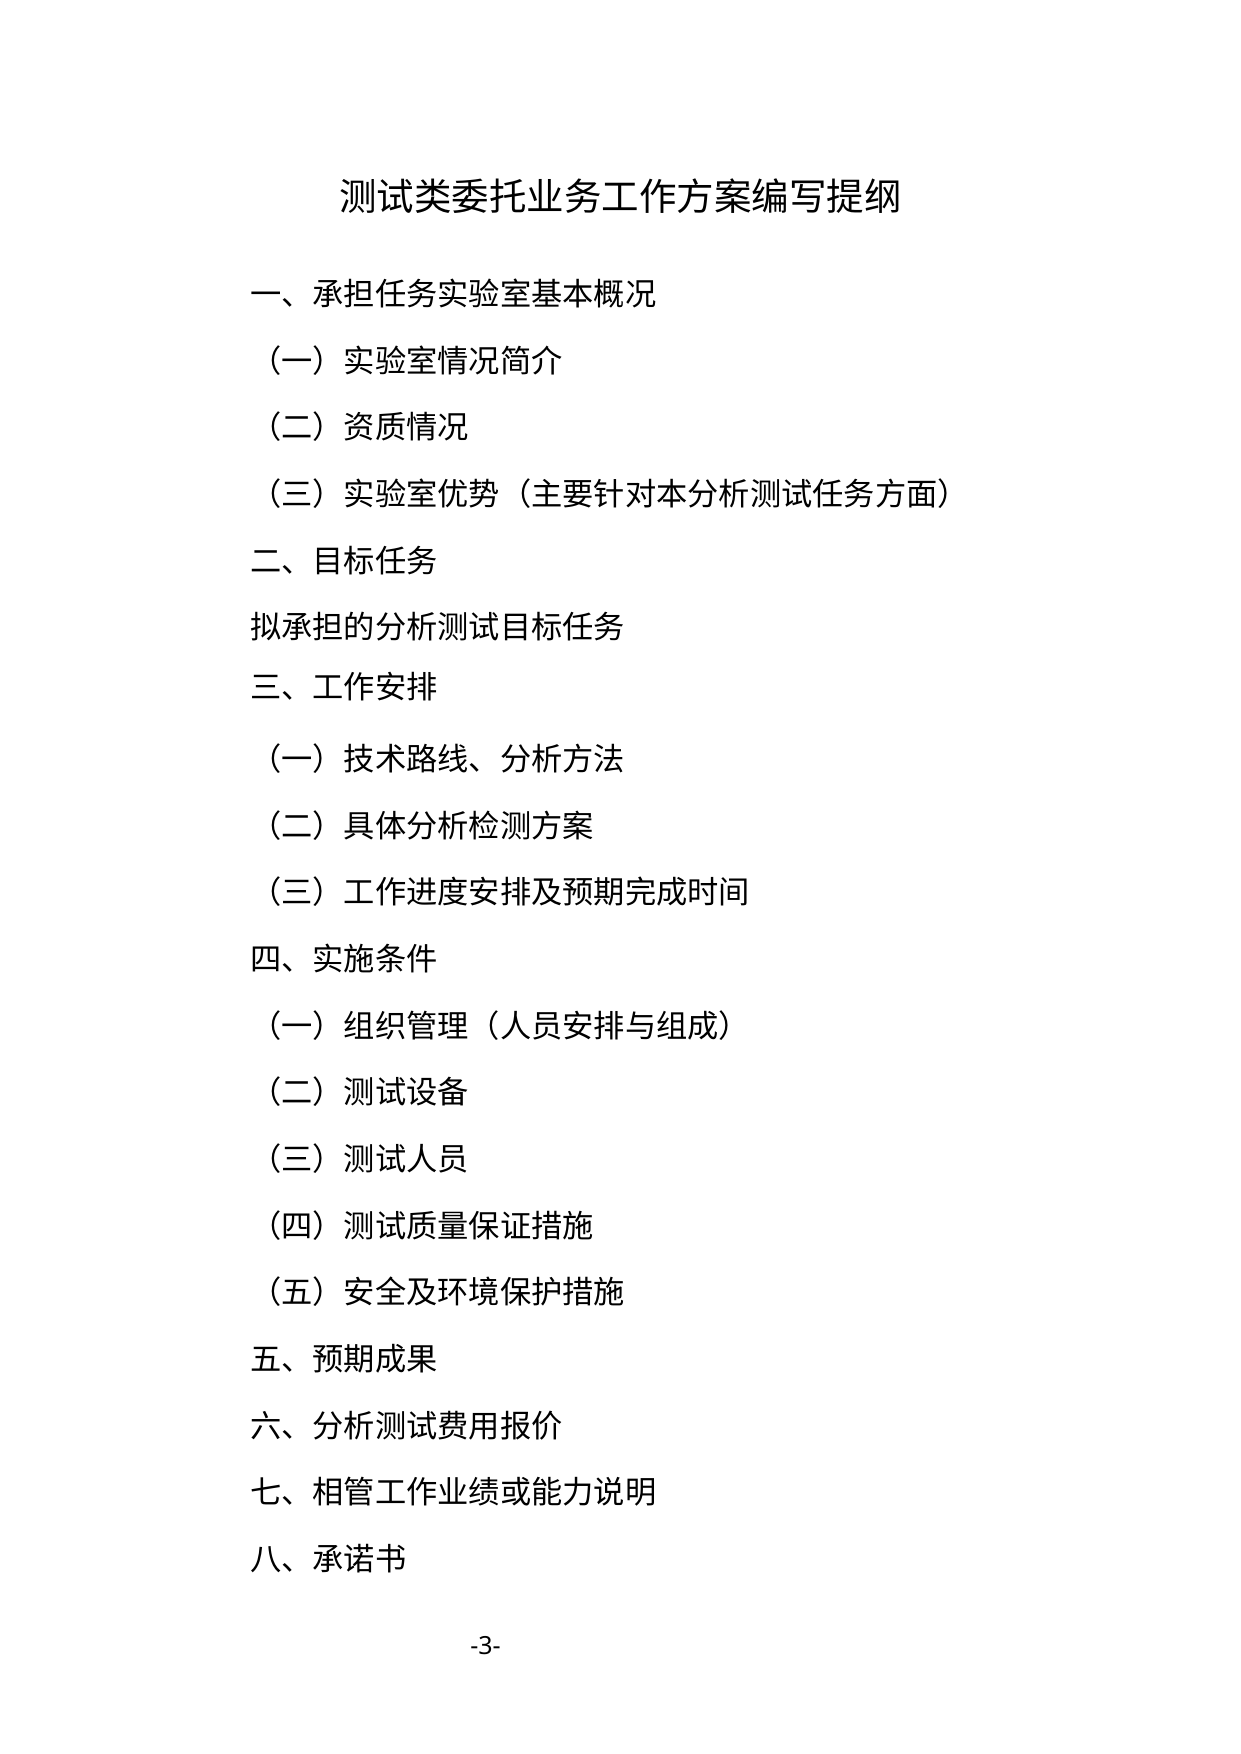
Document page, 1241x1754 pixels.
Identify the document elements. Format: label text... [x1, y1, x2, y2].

text （四）测试质量保证措施 [187, 1184, 1053, 1250]
text （一）组织管理（人员安排与组成） [187, 984, 1053, 1050]
text （五）安全及环境保护措施 [187, 1250, 1053, 1317]
text 一、承担任务实验室基本概况 [187, 252, 1053, 319]
text （一）技术路线、分析方法 [187, 717, 1053, 784]
text 五、预期成果 [187, 1317, 1053, 1384]
text 四、实施条件 [187, 917, 1053, 984]
text （二）测试设备 [187, 1050, 1053, 1117]
text 拟承担的分析测试目标任务 [187, 585, 1053, 652]
text （一）实验室情况简介 [187, 319, 1053, 385]
text （二）资质情况 [187, 385, 1053, 452]
text （三）测试人员 [187, 1117, 1053, 1184]
text （二）具体分析检测方案 [187, 784, 1053, 850]
text 三、工作安排 [187, 652, 1053, 717]
text 二、目标任务 [187, 519, 1053, 585]
text 八、承诺书 [187, 1517, 1053, 1584]
text 测试类委托业务工作方案编写提纲 [187, 162, 1053, 227]
text 六、分析测试费用报价 [187, 1384, 1053, 1450]
text （三）实验室优势（主要针对本分析测试任务方面） [187, 452, 1053, 519]
text 七、相管工作业绩或能力说明 [187, 1450, 1053, 1517]
text （三）工作进度安排及预期完成时间 [187, 850, 1053, 917]
